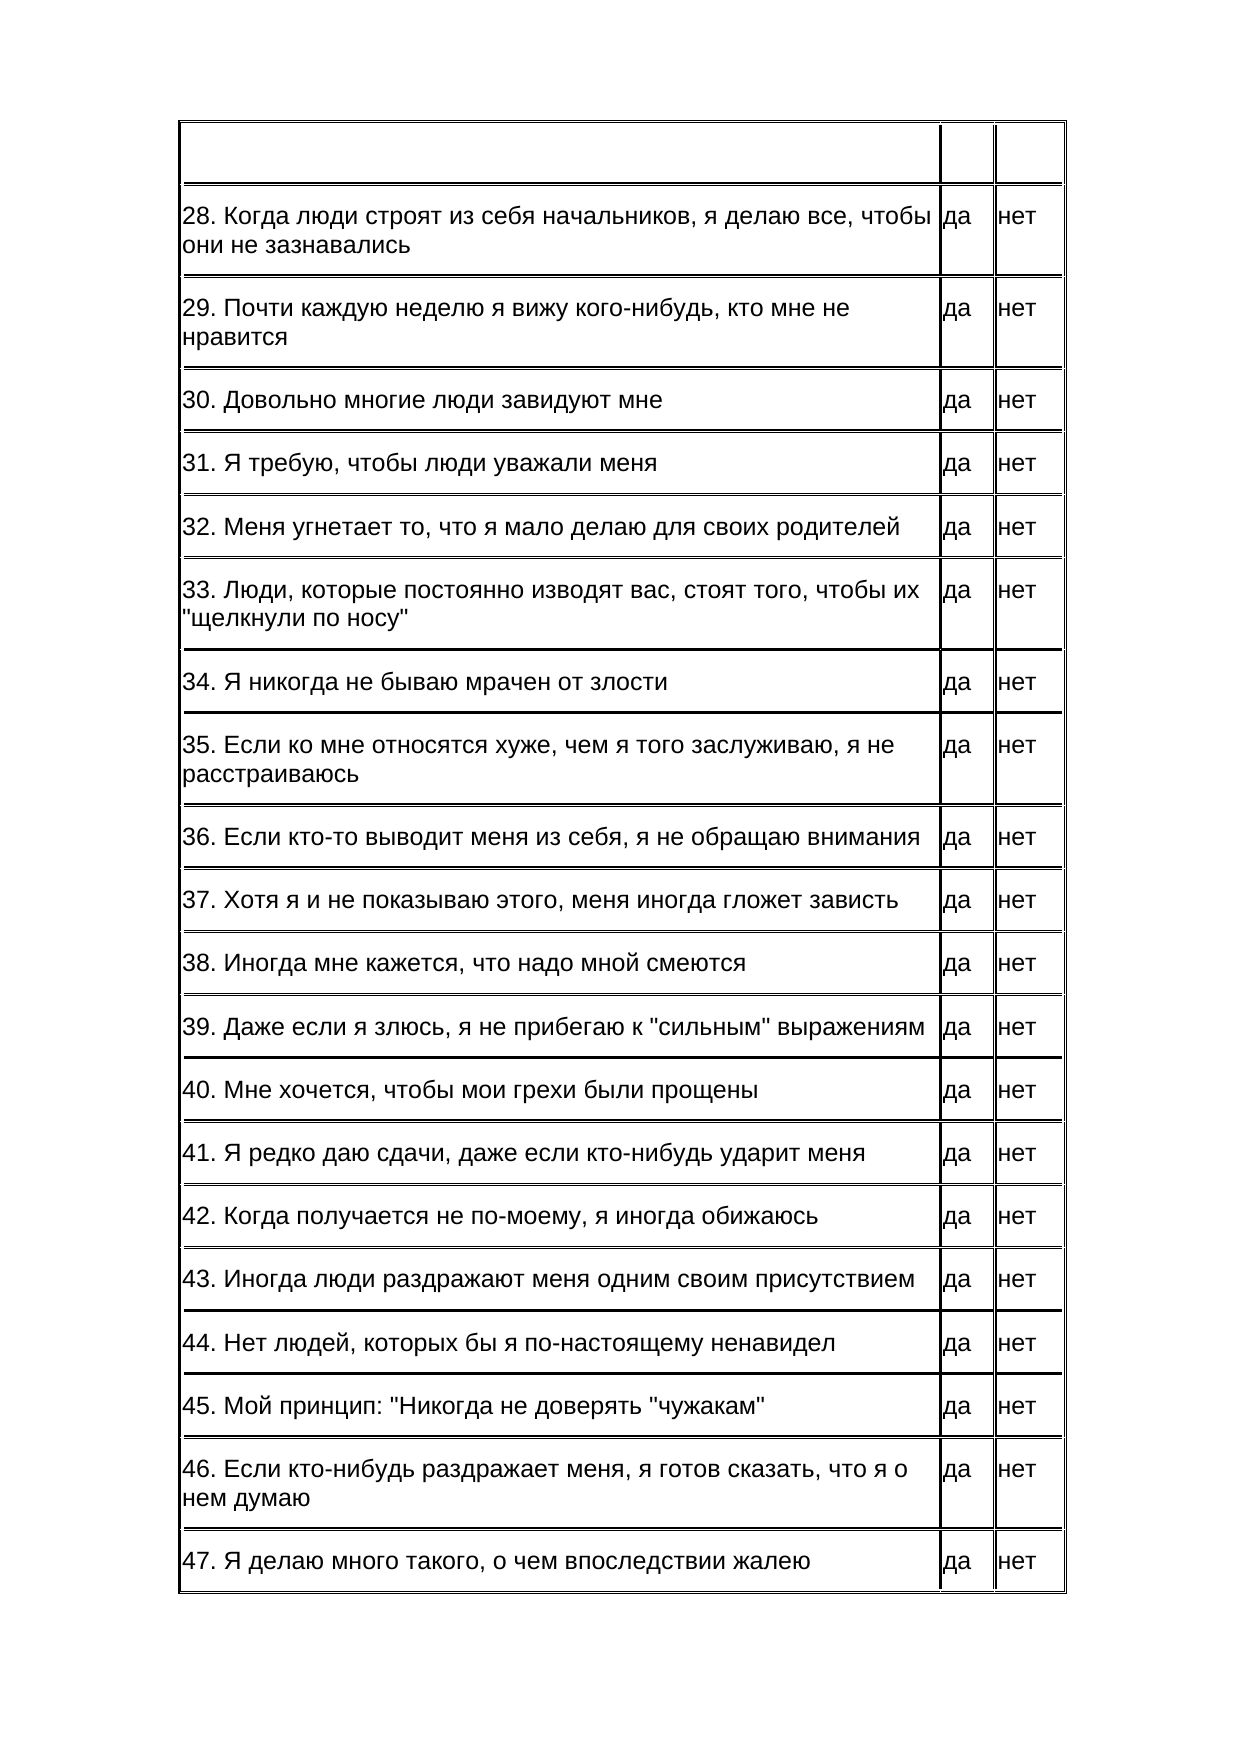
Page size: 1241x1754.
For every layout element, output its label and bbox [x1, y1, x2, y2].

table_cell [176, 118, 1150, 1595]
